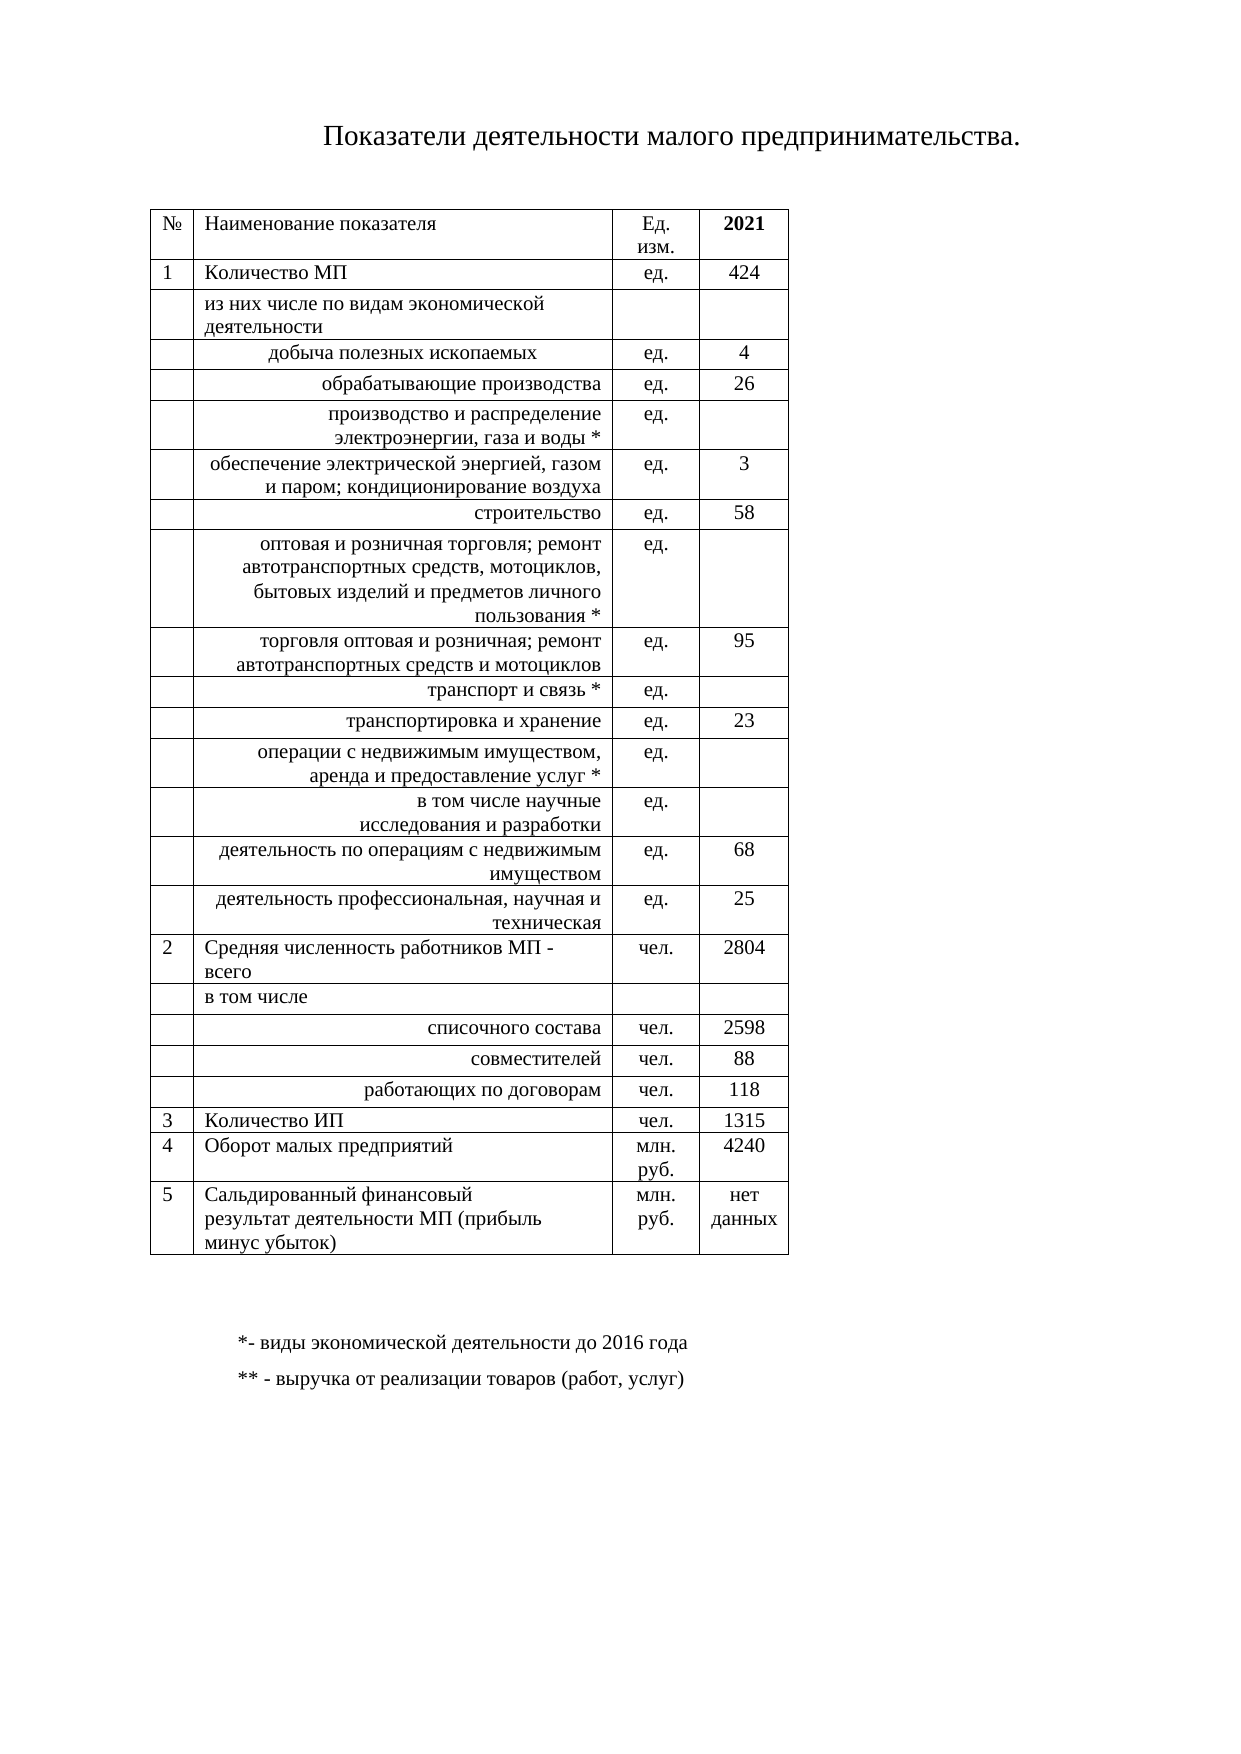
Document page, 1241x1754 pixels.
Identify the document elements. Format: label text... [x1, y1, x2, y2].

table_cell чел. [613, 1046, 699, 1076]
table_cell 23 [700, 708, 788, 737]
table_cell транспортировка и хранение [194, 708, 612, 737]
table_cell 5 [151, 1182, 193, 1254]
table_cell 2 [151, 935, 193, 983]
table_cell [151, 984, 193, 1014]
table_cell 4240 [700, 1133, 788, 1181]
table_cell деятельность профессиональная, научная и техническая [194, 886, 612, 934]
table_cell чел. [613, 1077, 699, 1107]
table_cell в том числе [194, 984, 612, 1014]
table_cell [613, 984, 699, 1014]
table_cell совместителей [194, 1046, 612, 1076]
table_cell Средняя численность работников МП - всего [194, 935, 612, 983]
table_cell млн. руб. [613, 1133, 699, 1181]
table_cell ед. [613, 370, 699, 400]
table_cell 2804 [700, 935, 788, 983]
table_header Наименование показателя [194, 210, 612, 258]
table_cell Количество ИП [194, 1108, 612, 1132]
table_cell [151, 628, 193, 676]
table_cell [151, 1015, 193, 1045]
table_cell ед. [613, 401, 699, 449]
table_cell [151, 370, 193, 400]
table_cell торговля оптовая и розничная; ремонт автотранспортных средств и мотоциклов [194, 628, 612, 676]
table_cell транспорт и связь * [194, 677, 612, 707]
table_cell [700, 290, 788, 338]
table_cell [151, 886, 193, 934]
table_cell 68 [700, 837, 788, 885]
table_cell в том числе научные исследования и разработки [194, 788, 612, 836]
table_cell [613, 290, 699, 338]
table_cell [700, 739, 788, 787]
table_cell обеспечение электрической энергией, газом и паром; кондиционирование воздуха [194, 450, 612, 498]
table_cell операции с недвижимым имуществом, аренда и предоставление услуг * [194, 739, 612, 787]
table_cell ед. [613, 500, 699, 529]
table_cell чел. [613, 1015, 699, 1045]
table_cell [151, 530, 193, 627]
table_cell [700, 401, 788, 449]
table_cell Оборот малых предприятий [194, 1133, 612, 1181]
table_cell ед. [613, 677, 699, 707]
table_header 2021 [700, 210, 788, 258]
table_cell обрабатывающие производства [194, 370, 612, 400]
table_cell [151, 1046, 193, 1076]
table_cell ед. [613, 837, 699, 885]
table_cell 2598 [700, 1015, 788, 1045]
table_cell [151, 401, 193, 449]
table_cell 4 [700, 340, 788, 369]
table_cell ед. [613, 530, 699, 627]
table_cell ед. [613, 886, 699, 934]
table_cell [700, 677, 788, 707]
table_cell 3 [700, 450, 788, 498]
table_cell [151, 340, 193, 369]
table_cell чел. [613, 1108, 699, 1132]
table_cell ед. [613, 739, 699, 787]
list *- виды экономической деятельности до 2016 года [237, 1330, 1181, 1354]
table_cell ед. [613, 628, 699, 676]
table_cell ед. [613, 260, 699, 289]
table_cell 95 [700, 628, 788, 676]
table_cell 424 [700, 260, 788, 289]
table_cell строительство [194, 500, 612, 529]
table_cell списочного состава [194, 1015, 612, 1045]
table_cell млн. руб. [613, 1182, 699, 1254]
table_cell 1 [151, 260, 193, 289]
table_cell ед. [613, 340, 699, 369]
table_cell 3 [151, 1108, 193, 1132]
table_cell 1315 [700, 1108, 788, 1132]
table_cell 4 [151, 1133, 193, 1181]
table_cell производство и распределение электроэнергии, газа и воды * [194, 401, 612, 449]
table_cell Сальдированный финансовый результат деятельности МП (прибыль минус убыток) [194, 1182, 612, 1254]
table_cell [151, 739, 193, 787]
table_cell 118 [700, 1077, 788, 1107]
table_cell чел. [613, 935, 699, 983]
table_cell ед. [613, 708, 699, 737]
table_cell [700, 984, 788, 1014]
table_cell ед. [613, 450, 699, 498]
table_cell оптовая и розничная торговля; ремонт автотранспортных средств, мотоциклов, бытовых изделий и предметов личного пользования * [194, 530, 612, 627]
table_cell [151, 500, 193, 529]
table_cell работающих по договорам [194, 1077, 612, 1107]
table_cell [151, 837, 193, 885]
table_cell 25 [700, 886, 788, 934]
table_cell нет данных [700, 1182, 788, 1254]
table_cell [700, 788, 788, 836]
table_header № [151, 210, 193, 258]
table_cell [151, 450, 193, 498]
table_cell добыча полезных ископаемых [194, 340, 612, 369]
text Показатели деятельности малого предпринимательства. [162, 118, 1181, 152]
table_header Ед. изм. [613, 210, 699, 258]
table_cell [151, 290, 193, 338]
table_cell [700, 530, 788, 627]
table_cell ед. [613, 788, 699, 836]
table_cell [151, 788, 193, 836]
table_cell Количество МП [194, 260, 612, 289]
table_cell деятельность по операциям с недвижимым имуществом [194, 837, 612, 885]
table_cell [151, 1077, 193, 1107]
table_cell [151, 708, 193, 737]
table_cell 88 [700, 1046, 788, 1076]
table_cell 26 [700, 370, 788, 400]
list ** - выручка от реализации товаров (работ, услуг) [237, 1366, 1181, 1390]
table_cell [151, 677, 193, 707]
table_cell 58 [700, 500, 788, 529]
table_cell из них числе по видам экономической деятельности [194, 290, 612, 338]
